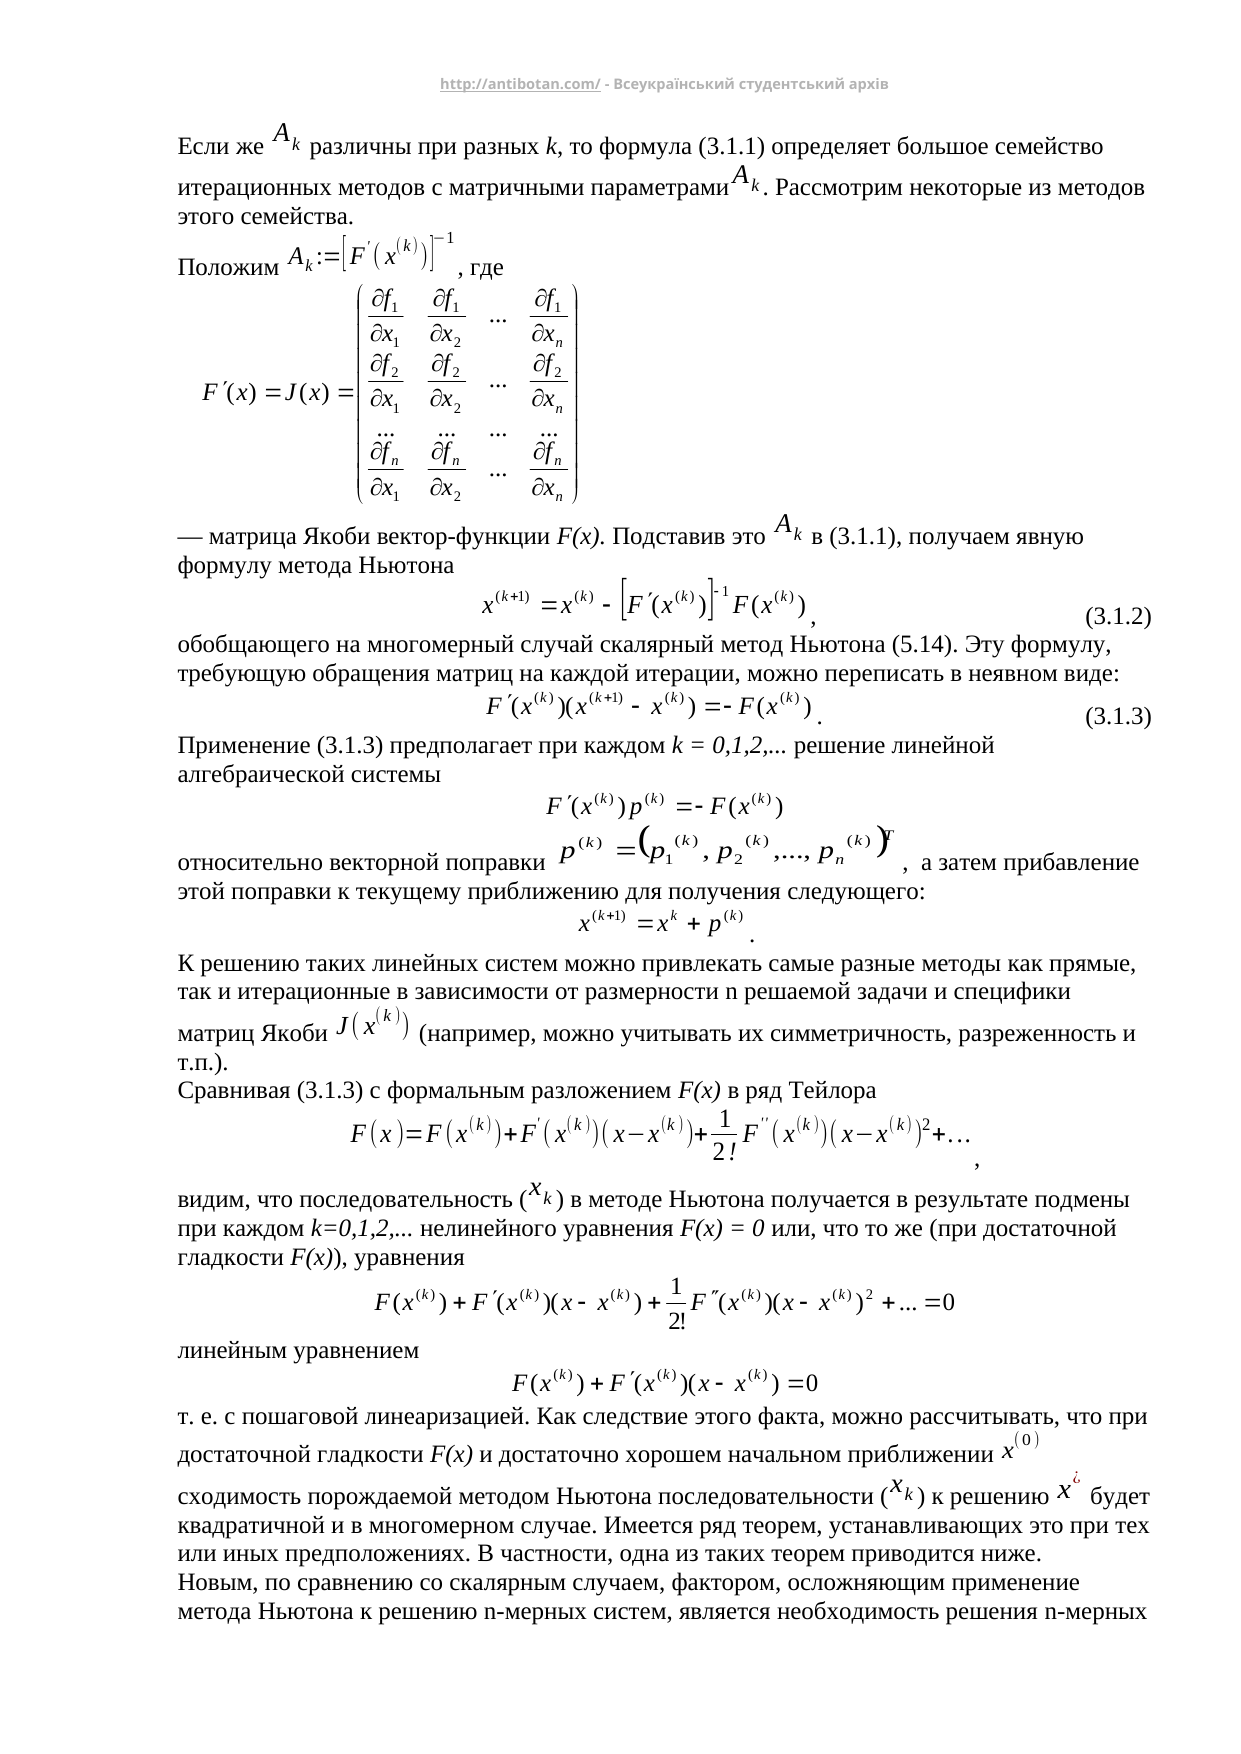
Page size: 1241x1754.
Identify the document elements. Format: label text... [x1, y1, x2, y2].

text , [177, 1104, 1152, 1172]
text . (3.1.3) [177, 687, 1152, 730]
text К решению таких линейных систем можно привлекать самые разные методы как прямые, так и итерационные в зависимости от размерности n решаемой задачи и специфики матриц Якоби (например, можно учитывать их симметричность, разреженность и т.п.). [177, 948, 1152, 1075]
text Положим , где [177, 229, 1152, 280]
text Сравнивая (3.1.3) с формальным разложением F(x) в ряд Тейлора [177, 1075, 1152, 1104]
text относительно векторной поправки , а затем прибавление этой поправки к текущему приближению для получения следующего: [177, 825, 1152, 905]
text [177, 118, 1152, 229]
text т. е. с пошаговой линеаризацией. Как следствие этого факта, можно рассчитывать, что при достаточной гладкости F(x) и достаточно хорошем начальном приближении сходимость порождаемой методом Ньютона последовательности () к решению будет квадратичной и в многомерном случае. Имеется ряд теорем, устанавливающих это при тех или иных предположениях. В частности, одна из таких теорем приводится ниже. [177, 1401, 1152, 1567]
text — матрица Якоби вектор-функции F(x). Подставив это в (3.1.1), получаем явную формулу метода Ньютона [177, 508, 1152, 579]
text Применение (3.1.3) предполагает при каждом k = 0,1,2,... решение линейной алгебраической системы [177, 730, 1152, 787]
text линейным уравнением [177, 1335, 1152, 1364]
text . [177, 905, 1152, 948]
text видим, что последовательность () в методе Ньютона получается в результате подмены при каждом k=0,1,2,... нелинейного уравнения F(x) = 0 или, что то же (при достаточной гладкости F(x)), уравнения [177, 1172, 1152, 1271]
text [177, 1567, 1152, 1625]
text обобщающего на многомерный случай скалярный метод Ньютона (5.14). Эту формулу, требующую обращения матриц на каждой итерации, можно переписать в неявном виде: [177, 629, 1152, 687]
text , (3.1.2) [177, 579, 1152, 629]
